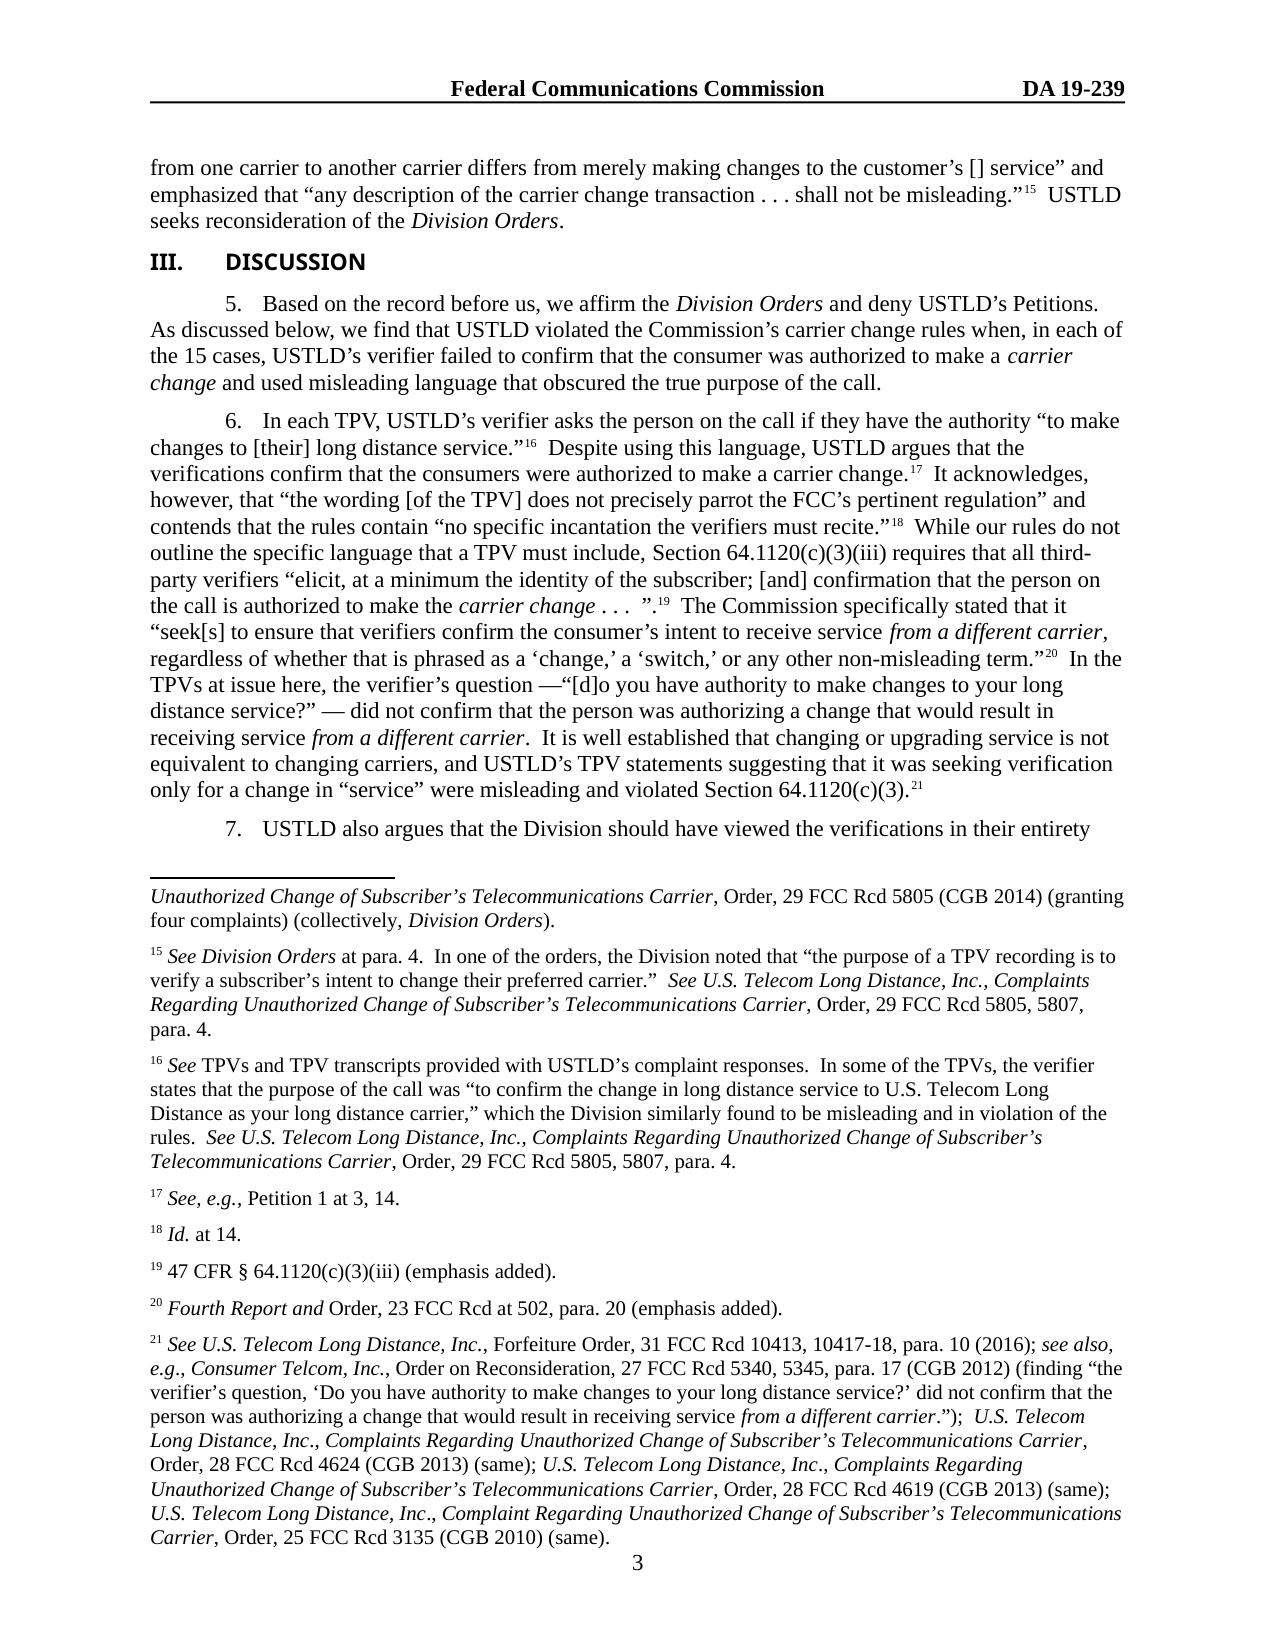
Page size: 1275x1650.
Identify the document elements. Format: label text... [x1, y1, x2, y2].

text Based on the record before us, we affirm the Division Orders and deny USTLD’s Petitions. As discussed below, we find that USTLD violated the Commission’s carrier change rules when, in each of the 15 cases, USTLD’s verifier failed to confirm that the consumer was authorized to make a carrier change and used misleading language that obscured the true purpose of the call. [150, 289, 1125, 395]
text In each TPV, USTLD’s verifier asks the person on the call if they have the authority “to make changes to [their] long distance service.” Despite using this language, USTLD argues that the verifications confirm that the consumers were authorized to make a carrier change. It acknowledges, however, that “the wording [of the TPV] does not precisely parrot the FCC’s pertinent regulation” and contends that the rules contain “no specific incantation the verifiers must recite.” While our rules do not outline the specific language that a TPV must include, Section 64.1120(c)(3)(iii) requires that all third-party verifiers “elicit, at a minimum the identity of the subscriber; [and] confirmation that the person on the call is authorized to make the carrier change . . . ”. The Commission specifically stated that it “seek[s] to ensure that verifiers confirm the consumer’s intent to receive service from a different carrier, regardless of whether that is phrased as a ‘change,’ a ‘switch,’ or any other non-misleading term.” In the TPVs at issue here, the verifier’s question —“[d]o you have authority to make changes to your long distance service?” — did not confirm that the person was authorizing a change that would result in receiving service from a different carrier. It is well established that changing or upgrading service is not equivalent to changing carriers, and USTLD’s TPV statements suggesting that it was seeking verification only for a change in “service” were misleading and violated Section 64.1120(c)(3). [150, 407, 1125, 803]
text Fifteen consumers (Complainants) filed slamming complaints against USTLD, each alleging that their telecommunications service providers had been changed to USTLD without their authorization. Pursuant to Sections 1.719 and 64.1150 of the Commission’s rules, the Division notified USTLD of the complaints. In its responses, USTLD stated that the consumers’ authorizations were received and confirmed through third-party verification recordings (TPVs). The Division reviewed the consumers’ complaints, USTLD’s responses, and the TPVs in each case, and determined that USTLD’s actions violated the Commission’s carrier change rules. Specifically, the Division stated that “[a] switch from one carrier to another carrier differs from merely making changes to the customer’s [] service” and emphasized that “any description of the carrier change transaction . . . shall not be misleading.” USTLD seeks reconsideration of the Division Orders. [150, 154, 1125, 233]
subtitle DISCUSSION [150, 246, 1125, 277]
